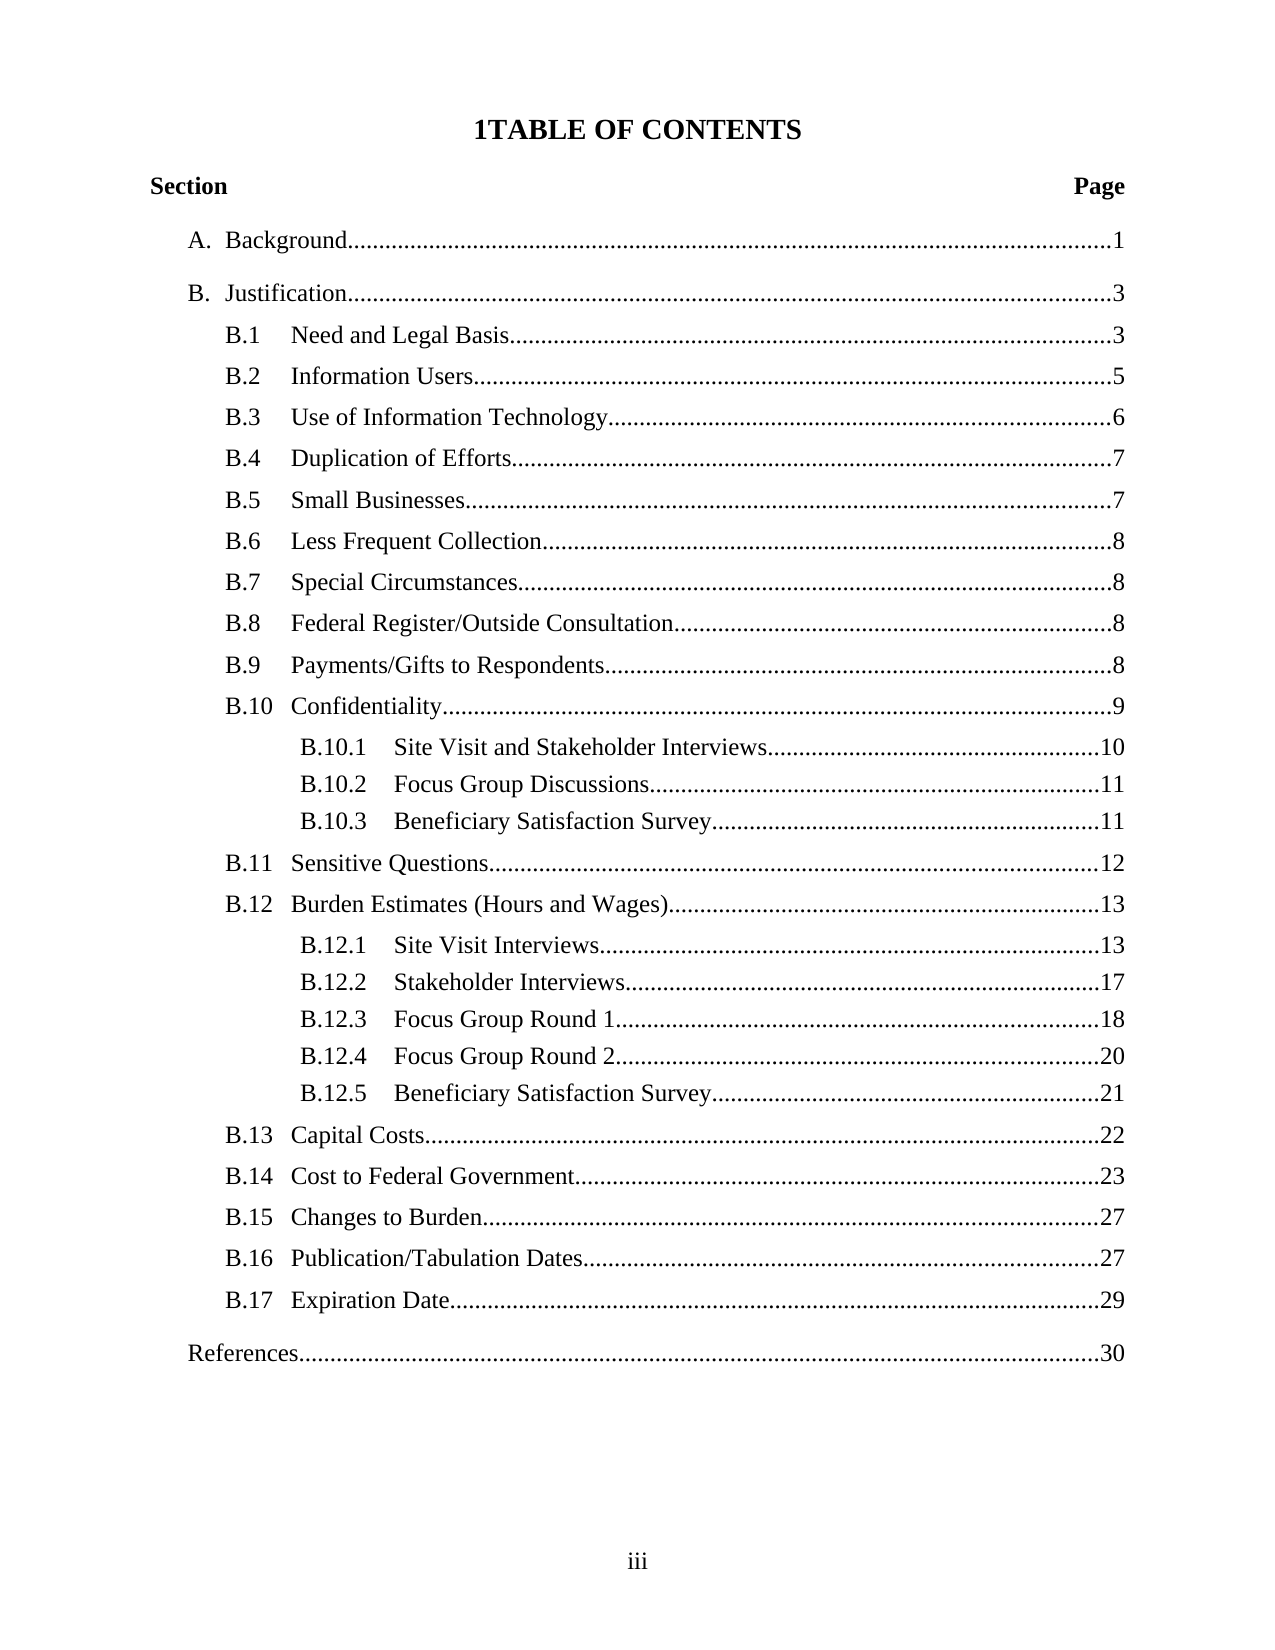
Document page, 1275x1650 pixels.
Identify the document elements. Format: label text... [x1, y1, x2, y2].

text B.9 Payments/Gifts to Respondents 8 [225, 650, 1050, 678]
text B.8 Federal Register/Outside Consultation 8 [225, 608, 1050, 637]
text B.5 Small Businesses 7 [225, 485, 1050, 513]
text B.15 Changes to Burden 27 [225, 1202, 1050, 1231]
text B.10.2 Focus Group Discussions 11 [300, 769, 1050, 798]
text B.13 Capital Costs 22 [225, 1120, 1050, 1148]
text B.6 Less Frequent Collection 8 [225, 526, 1050, 555]
text B.10 Confidentiality 9 [225, 691, 1050, 720]
text B.17 Expiration Date 29 [225, 1285, 1050, 1313]
text B.10.1 Site Visit and Stakeholder Interviews 10 [300, 732, 1050, 761]
text B.7 Special Circumstances 8 [225, 567, 1050, 596]
text B. Justification 3 [187, 278, 1050, 307]
text B.1 Need and Legal Basis 3 [225, 320, 1050, 348]
text B.12.2 Stakeholder Interviews 17 [300, 967, 1050, 996]
text B.2 Information Users 5 [225, 361, 1050, 390]
text B.11 Sensitive Questions 12 [225, 848, 1050, 876]
text B.12 Burden Estimates (Hours and Wages) 13 [225, 889, 1050, 918]
text B.12.1 Site Visit Interviews 13 [300, 930, 1050, 959]
text B.12.4 Focus Group Round 2 20 [300, 1041, 1050, 1070]
text B.4 Duplication of Efforts 7 [225, 443, 1050, 472]
text B.12.5 Beneficiary Satisfaction Survey 21 [300, 1078, 1050, 1107]
text B.16 Publication/Tabulation Dates 27 [225, 1243, 1050, 1272]
text A. Background 1 [187, 225, 1050, 253]
text TABLE OF CONTENTS [150, 112, 1125, 146]
text References 30 [187, 1338, 1050, 1367]
text B.14 Cost to Federal Government 23 [225, 1161, 1050, 1190]
text Section Page [150, 171, 1050, 200]
text B.10.3 Beneficiary Satisfaction Survey 11 [300, 806, 1050, 835]
text B.12.3 Focus Group Round 1 18 [300, 1004, 1050, 1033]
text B.3 Use of Information Technology 6 [225, 402, 1050, 431]
